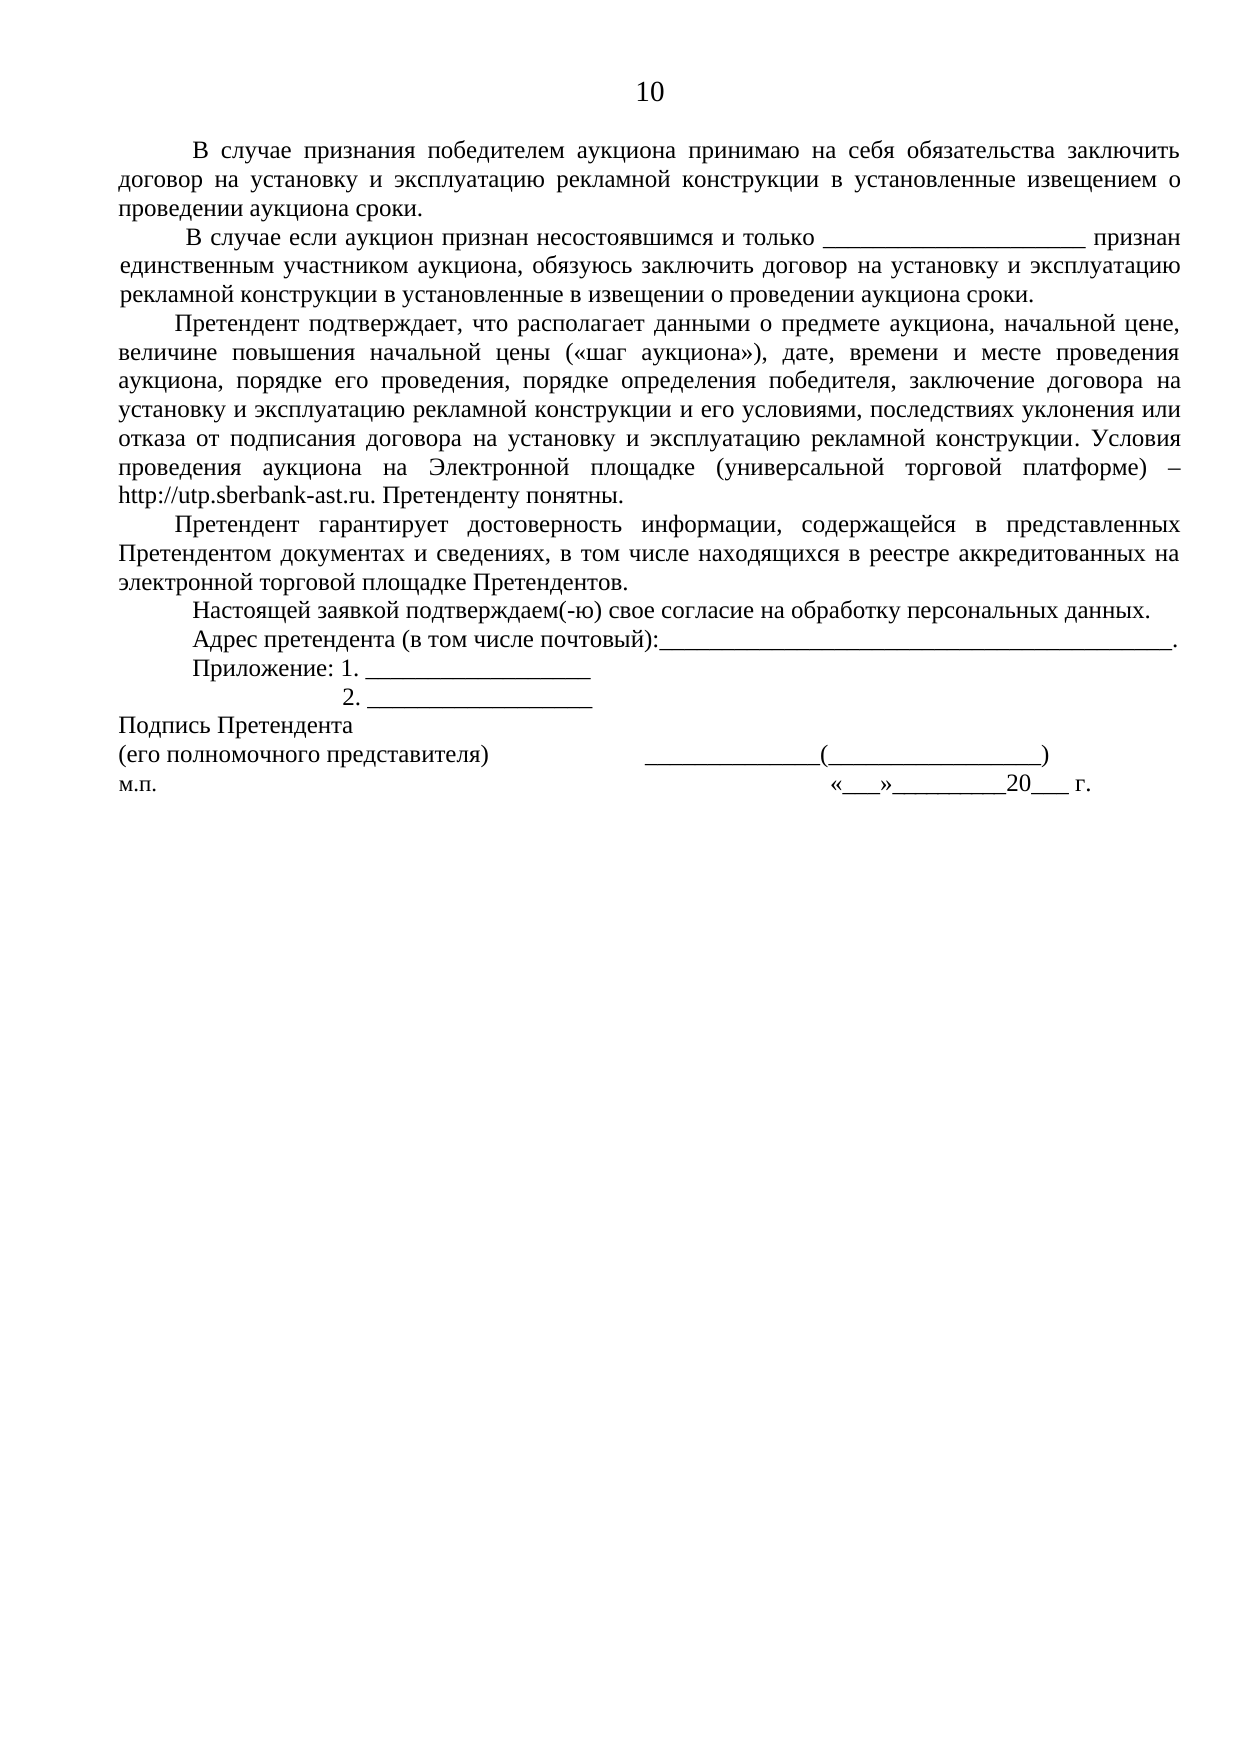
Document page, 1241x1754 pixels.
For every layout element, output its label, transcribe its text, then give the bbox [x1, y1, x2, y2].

text В случае признания победителем аукциона принимаю на себя обязательства заключить договор на установку и эксплуатацию рекламной конструкции в установленные извещением о проведении аукциона сроки. [118, 135, 1181, 222]
text Адрес претендента (в том числе почтовый):_________________________________________. [118, 624, 1181, 653]
text Подпись Претендента [118, 710, 1181, 739]
text м.п. «___» 20___ г. [119, 768, 1181, 797]
text 2. __________________ [192, 682, 1181, 710]
text (его полномочного представителя) ______________(_________________) [118, 739, 1181, 768]
text В случае если аукцион признан несостоявшимся и только _____________________ признан единственным участником аукциона, обязуюсь заключить договор на установку и эксплуатацию рекламной конструкции в установленные в извещении о проведении аукциона сроки. [119, 222, 1181, 308]
text Претендент гарантирует достоверность информации, содержащейся в представленных Претендентом документах и сведениях, в том числе находящихся в реестре аккредитованных на электронной торговой площадке Претендентов. [118, 509, 1181, 595]
text Претендент подтверждает, что располагает данными о предмете аукциона, начальной цене, величине повышения начальной цены («шаг аукциона»), дате, времени и месте проведения аукциона, порядке его проведения, порядке определения победителя, заключение договора на установку и эксплуатацию рекламной конструкции и его условиями, последствиях уклонения или отказа от подписания договора на установку и эксплуатацию рекламной конструкции. Условия проведения аукциона на Электронной площадке (универсальной торговой платформе) – http://utp.sberbank-ast.ru. Претенденту понятны. [118, 308, 1181, 509]
text Приложение: 1. __________________ [118, 653, 1181, 682]
text Настоящей заявкой подтверждаем(-ю) свое согласие на обработку персональных данных. [118, 595, 1181, 624]
